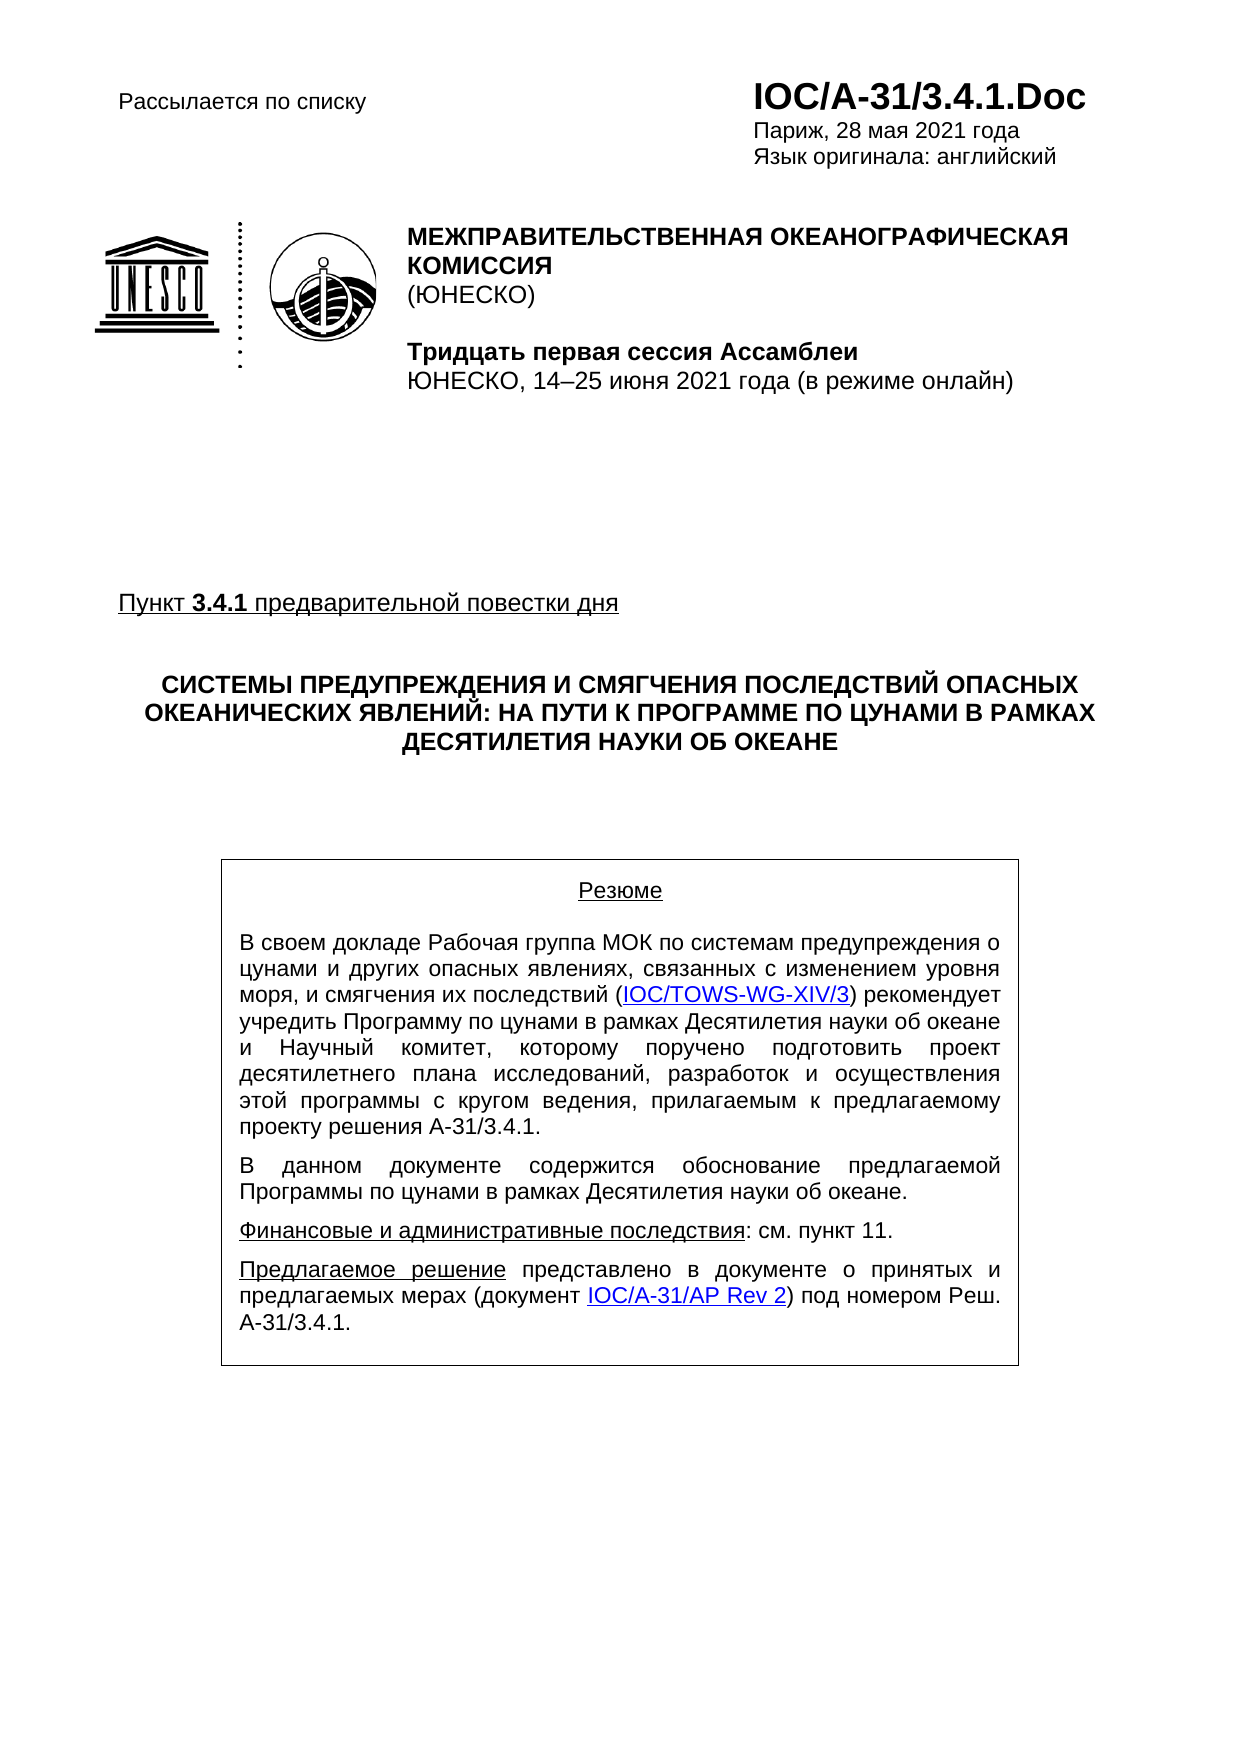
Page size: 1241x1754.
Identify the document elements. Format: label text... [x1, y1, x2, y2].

table_header Резюме В своем докладе Рабочая группа МОК по системам предупреждения о цунами и других опасных явлениях, связанных с изменением уровня моря, и смягчения их последствий (IOC/TOWS-WG-XIV/3) рекомендует учредить Программу по цунами в рамках Десятилетия науки об океане и Научный комитет, которому поручено подготовить проект десятилетнего плана исследований, разработок и осуществления этой программы с кругом ведения, прилагаемым к предлагаемому проекту решения A-31/3.4.1. В данном документе содержится обоснование предлагаемой Программы по цунами в рамках Десятилетия науки об океане. Финансовые и административные последствия: см. пункт 11. Предлагаемое решение представлено в документе о принятых и предлагаемых мерах (документ IOC/A-31/AP Rev 2) под номером Реш. A-31/3.4.1. [222, 860, 1018, 1365]
picture [94, 222, 377, 368]
